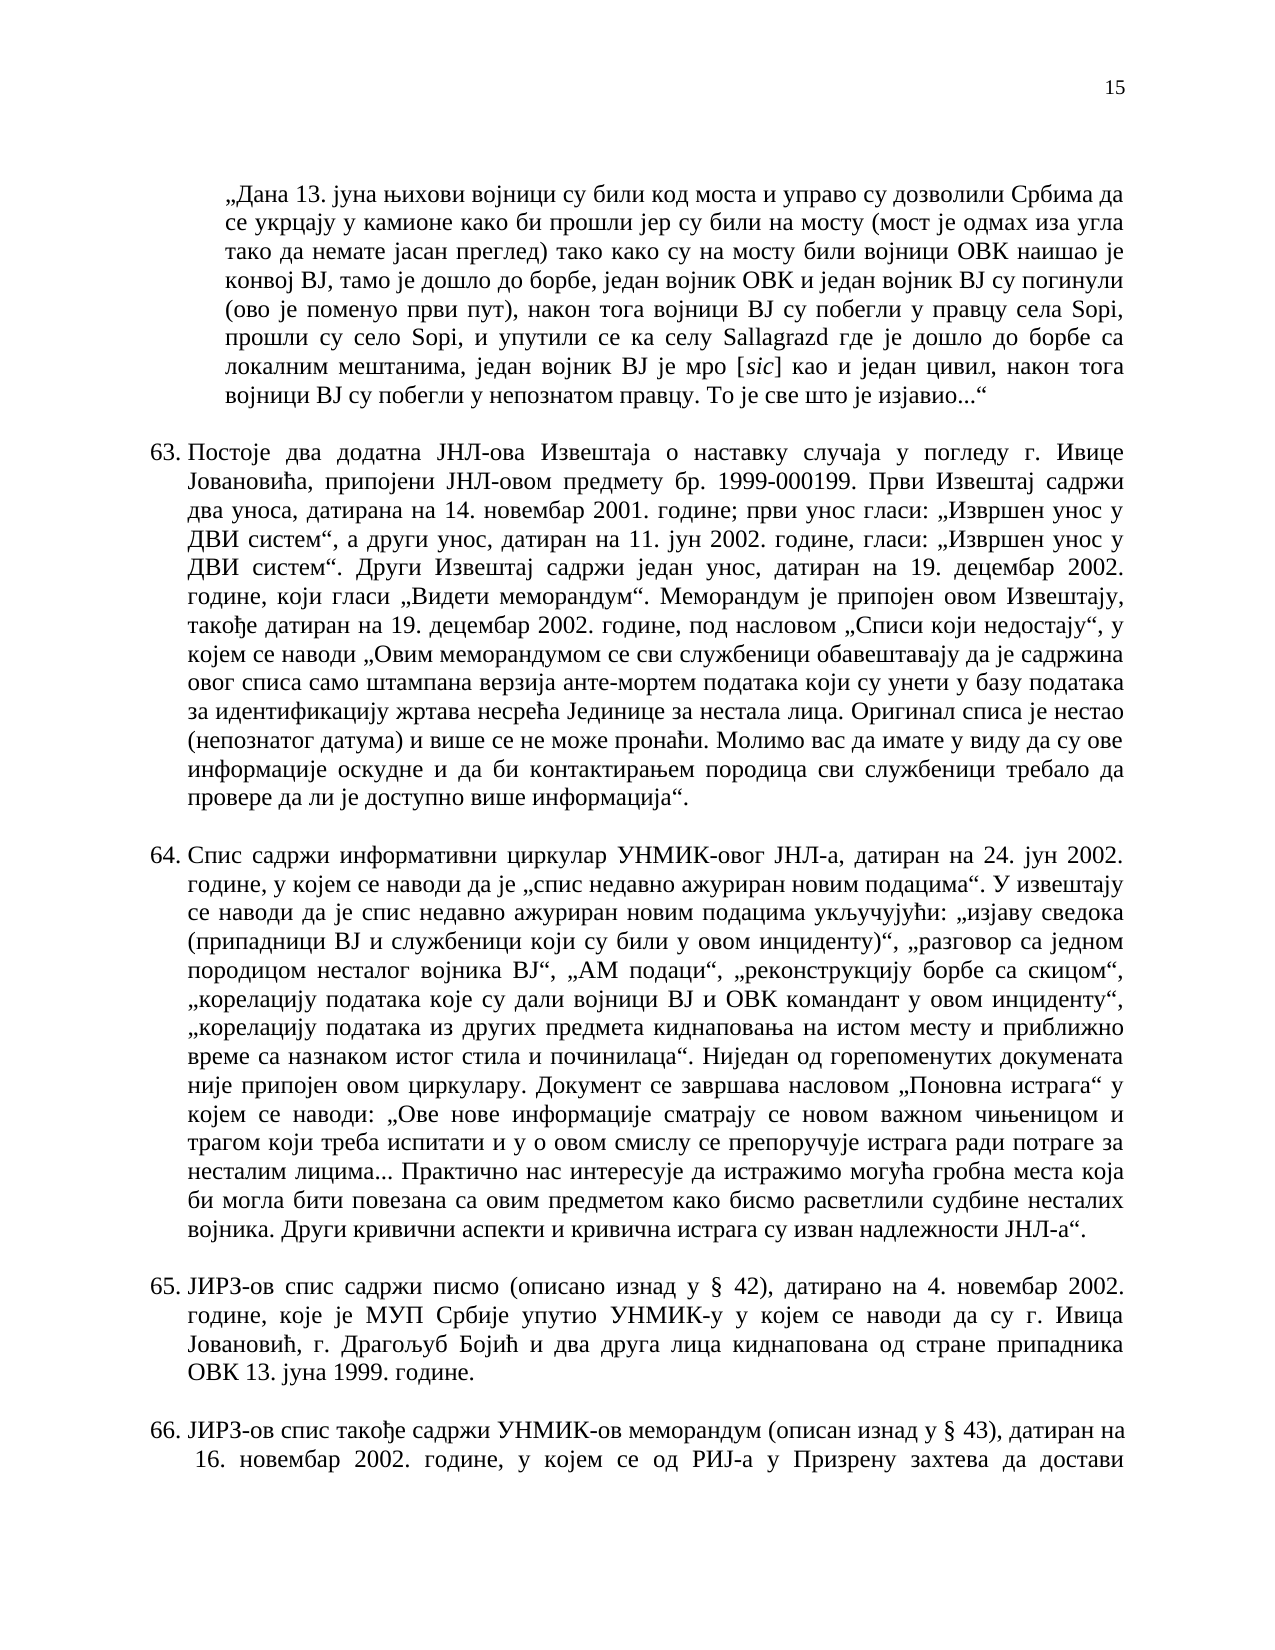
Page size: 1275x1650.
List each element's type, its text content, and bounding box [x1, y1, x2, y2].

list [150, 1415, 1125, 1472]
list ЈИРЗ-ов спис садржи писмо (описано изнад у § 42), датирано на 4. новембар 2002. године, које је МУП Србије упутио УНМИК-у у којем се наводи да су г. Ивица Јовановић, г. Драгољуб Бојић и два друга лица киднапована од стране припадника ОВК 13. јуна 1999. године. [150, 1271, 1125, 1386]
list Постоје два додатна ЈНЛ-ова Извештаја о наставку случаја у погледу г. Ивице Јовановића, припојени ЈНЛ-овом предмету бр. 1999-000199. Први Извештај садржи два уноса, датирана на 14. новембар 2001. године; први унос гласи: „Извршен унос у ДВИ систем“, а други унос, датиран на 11. јун 2002. године, гласи: „Извршен унос у ДВИ систем“. Други Извештај садржи један унос, датиран на 19. децембар 2002. године, који гласи „Видети меморандум“. Меморандум је припојен овом Извештају, такође датиран на 19. децембар 2002. године, под насловом „Списи који недостају“, у којем се наводи „Овим меморандумом се сви службеници обавештавају да је садржина овог списа само штампана верзија анте-мортем података који су унети у базу података за идентификацију жртава несрећа Јединице за нестала лица. Оригинал списа је нестао (непознатог датума) и више се не може пронаћи. Молимо вас да имате у виду да су ове информације оскудне и да би контактирањем породица сви службеници требало да провере да ли је доступно више информација“. [150, 437, 1125, 811]
list Спис садржи информативни циркулар УНМИК-овог ЈНЛ-а, датиран на 24. јун 2002. године, у којем се наводи да је „спис недавно ажуриран новим подацима“. У извештају се наводи да је спис недавно ажуриран новим подацима укључујући: „изјаву сведока (припадници ВЈ и службеници који су били у овом инциденту)“, „разговор са једном породицом несталог војника ВЈ“, „АМ подаци“, „реконструкцију борбе са скицом“, „корелацију података које су дали војници ВЈ и ОВК командант у овом инциденту“, „корелацију података из других предмета киднаповања на истом месту и приближно време са назнаком истог стила и починилаца“. Ниједан од горепоменутих докумената није припојен овом циркулару. Документ се завршава насловом „Поновна истрага“ у којем се наводи: „Ове нове информације сматрају се новом важном чињеницом и трагом који треба испитати и у о овом смислу се препоручује истрага ради потраге за несталим лицима... Практично нас интересује да истражимо могућа гробна места која би могла бити повезана са овим предметом како бисмо расветлили судбине несталих војника. Други кривични аспекти и кривична истрага су изван надлежности ЈНЛ-а“. [150, 840, 1125, 1242]
list „Дана 13. јуна њихови војници су били код моста и управо су дозволили Србима да се укрцају у камионе како би прошли јер су били на мосту (мост је одмах иза угла тако да немате јасан преглед) тако како су на мосту били војници ОВК наишао је конвој ВЈ, тамо је дошло до борбе, један војник ОВК и један војник ВЈ су погинули (ово је поменуо први пут), након тога војници ВЈ су побегли у правцу села Sopi, прошли су село Sopi, и упутили се ка селу Sallagrazd где је дошло до борбе са локалним мештанима, један војник ВЈ је мро [sic] као и један цивил, након тога војници ВЈ су побегли у непознатом правцу. То је све што је изјавио...“ [225, 179, 1125, 409]
